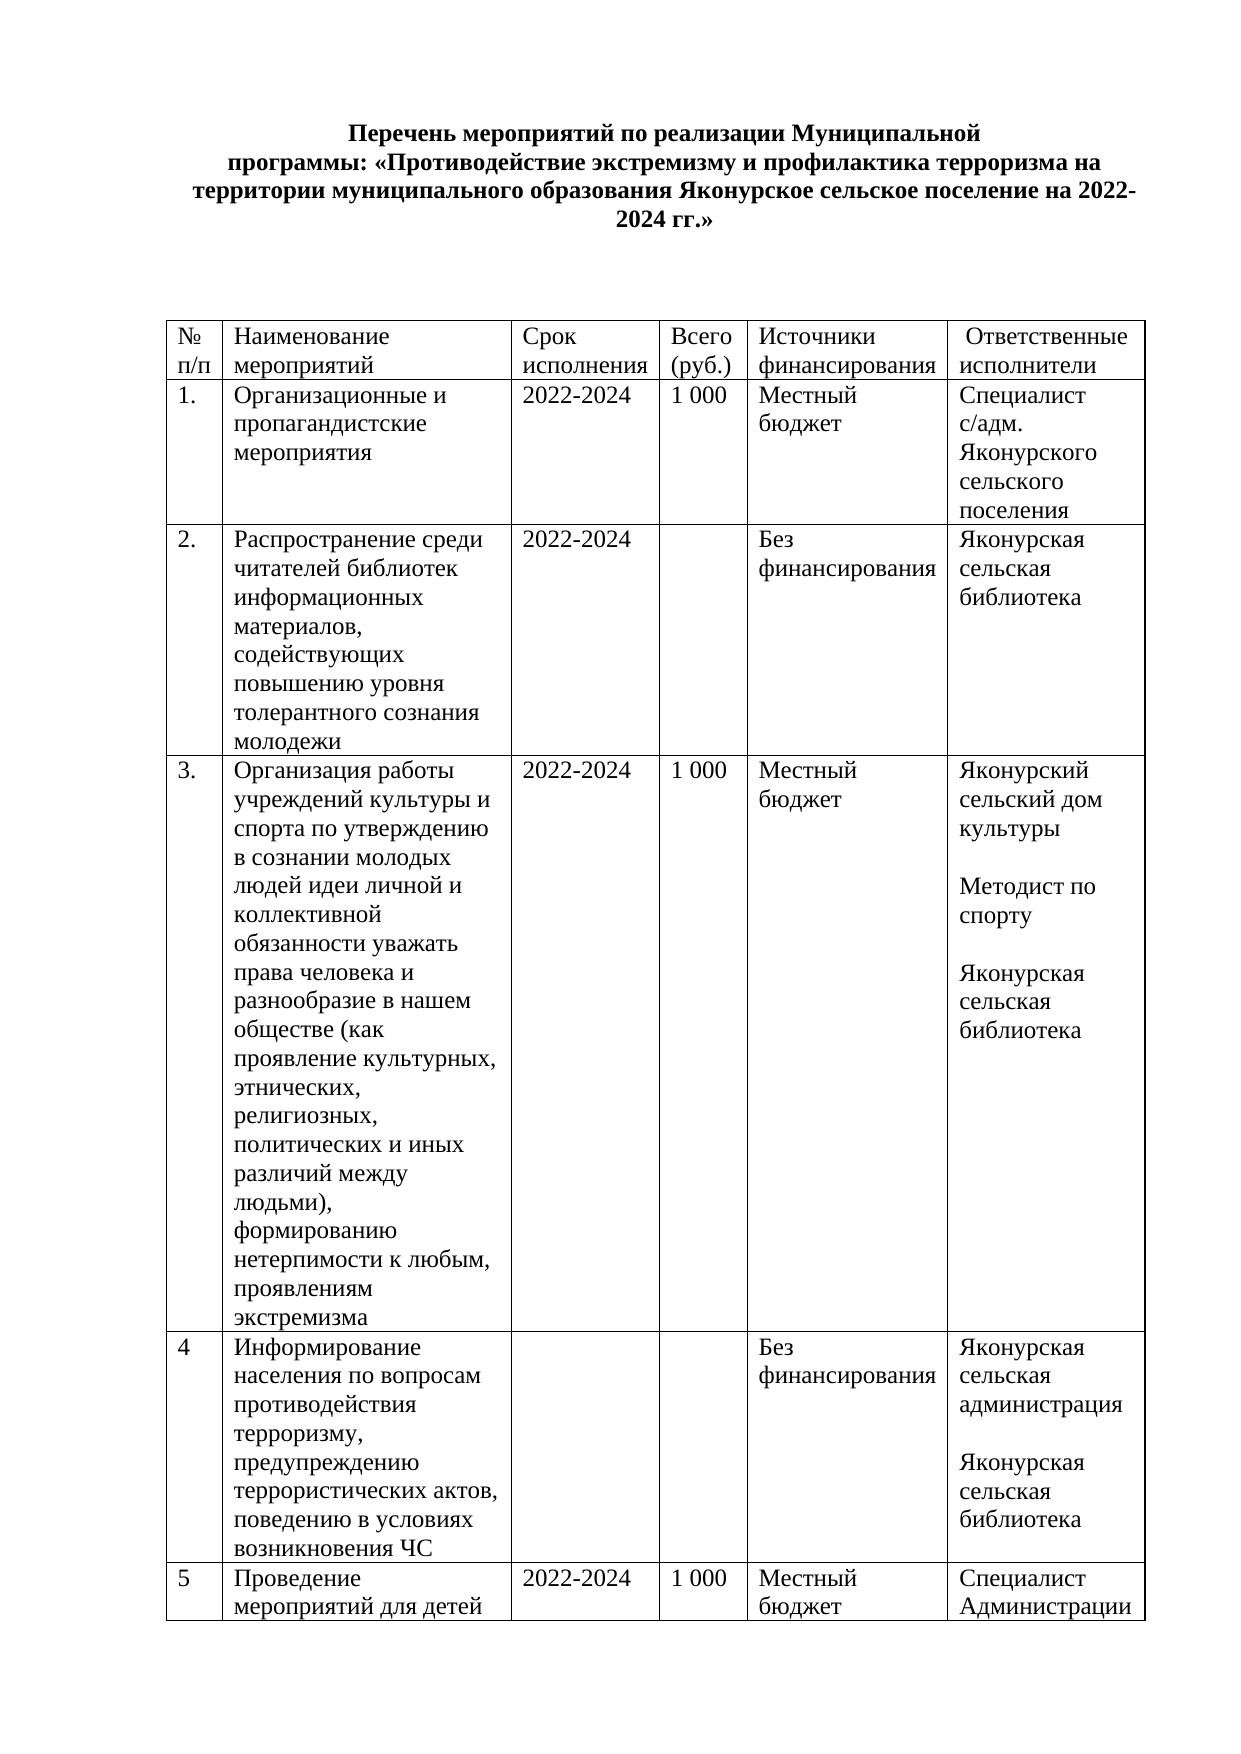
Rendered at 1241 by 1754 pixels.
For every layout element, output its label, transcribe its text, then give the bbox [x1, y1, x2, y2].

table_cell 2. [167, 525, 222, 754]
table_header Ответственные исполнители [948, 321, 1144, 379]
table_cell 2022-2024 [512, 380, 659, 523]
table_header Источники финансирования [748, 321, 947, 379]
table_cell 2022-2024 [512, 756, 659, 1331]
table_cell 2022-2024 [512, 525, 659, 754]
table_cell Информирование населения по вопросам противодействия терроризму, предупреждению террористических актов, поведению в условиях возникновения ЧС [223, 1332, 511, 1562]
table_cell Местный бюджет [748, 756, 947, 1331]
table_cell Специалист с/адм. Яконурского сельского поселения [948, 380, 1144, 523]
table_cell [512, 1332, 659, 1562]
table_cell 1. [167, 380, 222, 523]
table_cell Местный бюджет [748, 380, 947, 523]
table_header № п/п [167, 321, 222, 379]
table_cell 2022-2024 [512, 1563, 659, 1620]
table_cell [223, 1563, 511, 1620]
table_cell Яконурская сельская администрация Яконурская сельская библиотека [948, 1332, 1144, 1562]
table_cell 5 [167, 1563, 222, 1620]
table_cell Организация работы учреждений культуры и спорта по утверждению в сознании молодых людей идеи личной и коллективной обязанности уважать права человека и разнообразие в нашем обществе (как проявление культурных, этнических, религиозных, политических и иных различий между людьми), формированию нетерпимости к любым, проявлениям экстремизма [223, 756, 511, 1331]
table_cell Яконурская сельская библиотека [948, 525, 1144, 754]
table_cell 1 000 [660, 380, 747, 523]
table_cell Яконурский сельский дом культуры Методист по спорту Яконурская сельская библиотека [948, 756, 1144, 1331]
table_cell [948, 1563, 1144, 1620]
table_cell Местный бюджет [748, 1563, 947, 1620]
table_header Всего (руб.) [660, 321, 747, 379]
table_cell 4 [167, 1332, 222, 1562]
table_cell Распространение среди читателей библиотек информационных материалов, содействующих повышению уровня толерантного сознания молодежи [223, 525, 511, 754]
text Перечень мероприятий по реализации Муниципальной программы: «Противодействие экстремизму и профилактика терроризма на территории муниципального образования Яконурское сельское поселение на 2022-2024 гг.» [177, 118, 1152, 233]
table_cell 3. [167, 756, 222, 1331]
table_cell 1 000 [660, 1563, 747, 1620]
table_cell [660, 525, 747, 754]
table_cell Организационные и пропагандистские мероприятия [223, 380, 511, 523]
table_header Наименование мероприятий [223, 321, 511, 379]
table_cell 1 000 [660, 756, 747, 1331]
table_cell Без финансирования [748, 525, 947, 754]
table_cell [660, 1332, 747, 1562]
table_header Срок исполнения [512, 321, 659, 379]
table_cell Без финансирования [748, 1332, 947, 1562]
